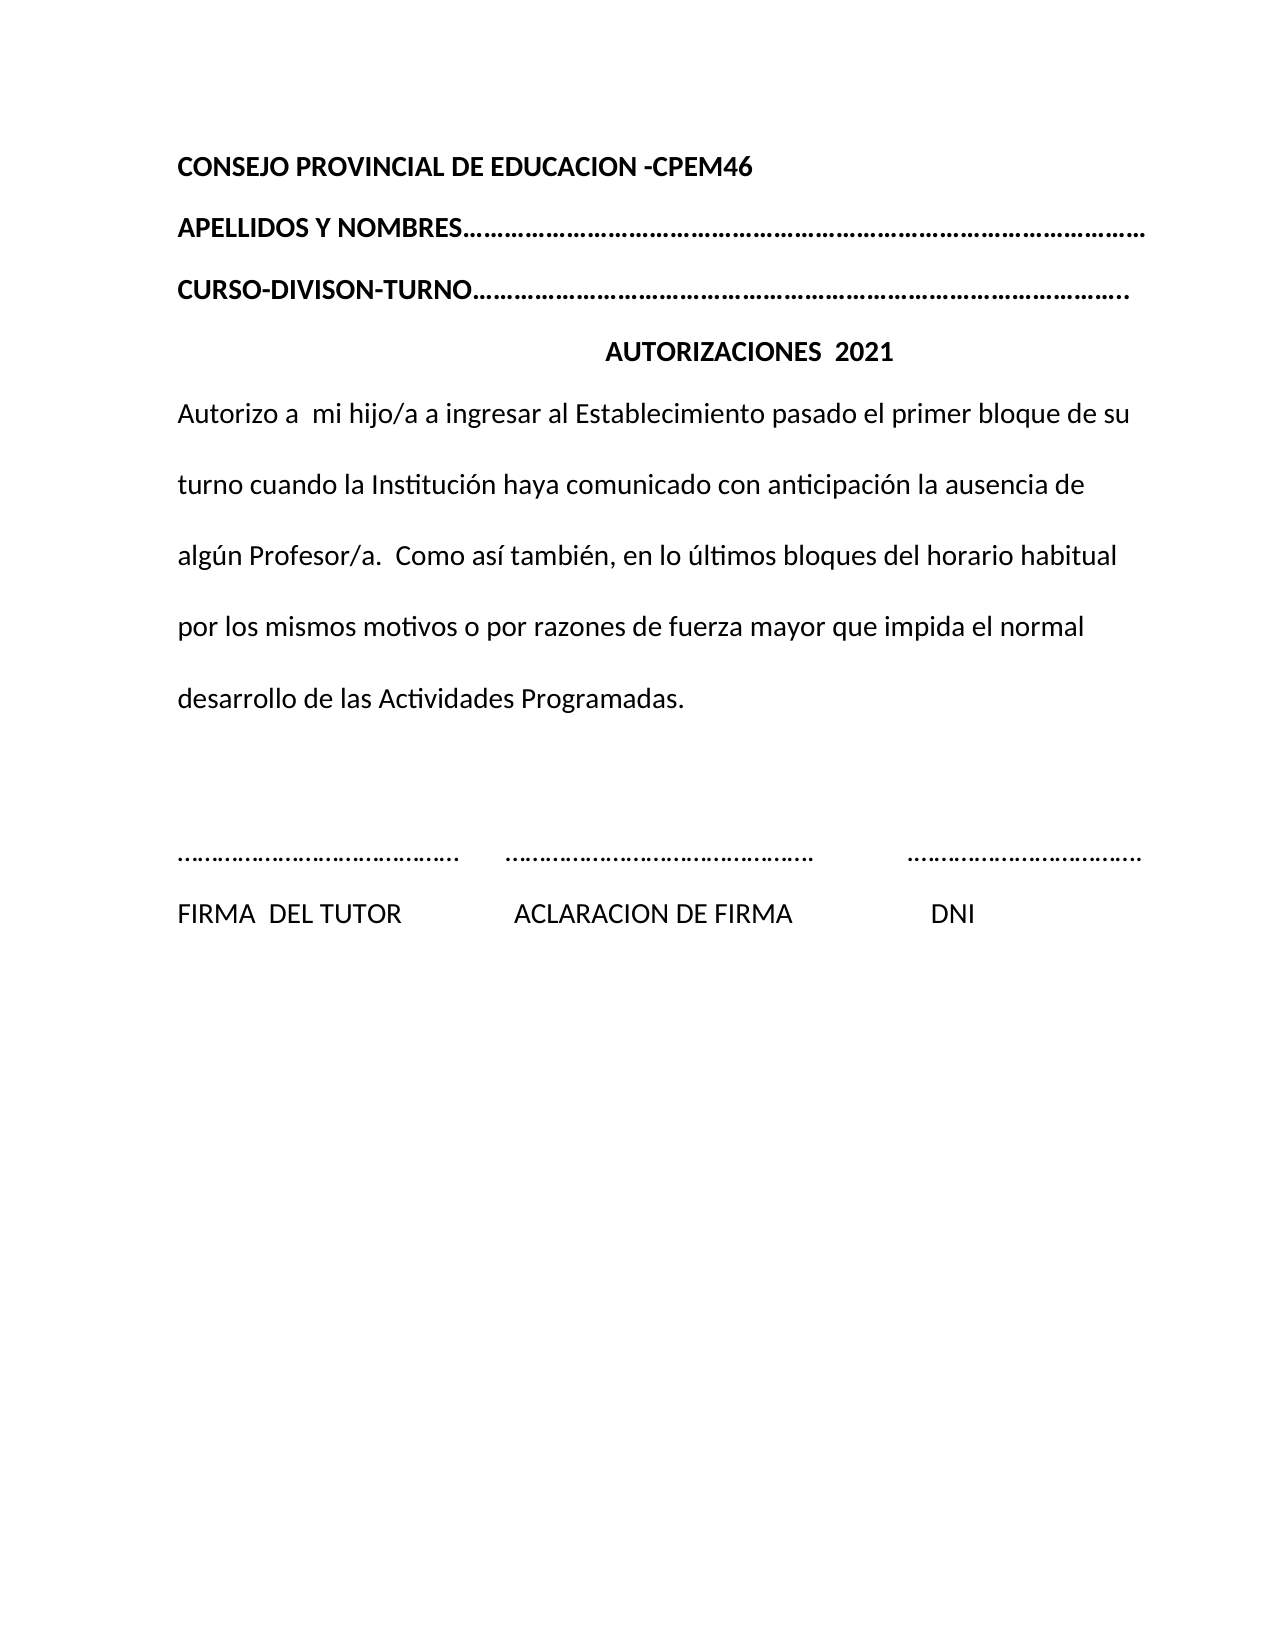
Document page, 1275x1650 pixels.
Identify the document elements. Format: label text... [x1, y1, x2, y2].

text CURSO-DIVISON-TURNO………………………………………………………………………………….. [177, 271, 1152, 307]
text …………………………………… ………………………………………. .……………………………. [177, 833, 1152, 869]
text Autorizo a mi hijo/a a ingresar al Establecimiento pasado el primer bloque de su turno cuando la Institución haya comunicado con anticipación la ausencia de algún Profesor/a. Como así también, en lo últimos bloques del horario habitual por los mismos motivos o por razones de fuerza mayor que impida el normal desarrollo de las Actividades Programadas. [177, 395, 1152, 715]
text CONSEJO PROVINCIAL DE EDUCACION -CPEM46 [177, 148, 1152, 183]
text APELLIDOS Y NOMBRES……………………………………………………………………………………… [177, 209, 1152, 245]
text AUTORIZACIONES 2021 [177, 333, 1152, 368]
text FIRMA DEL TUTOR ACLARACION DE FIRMA DNI [177, 895, 1152, 931]
